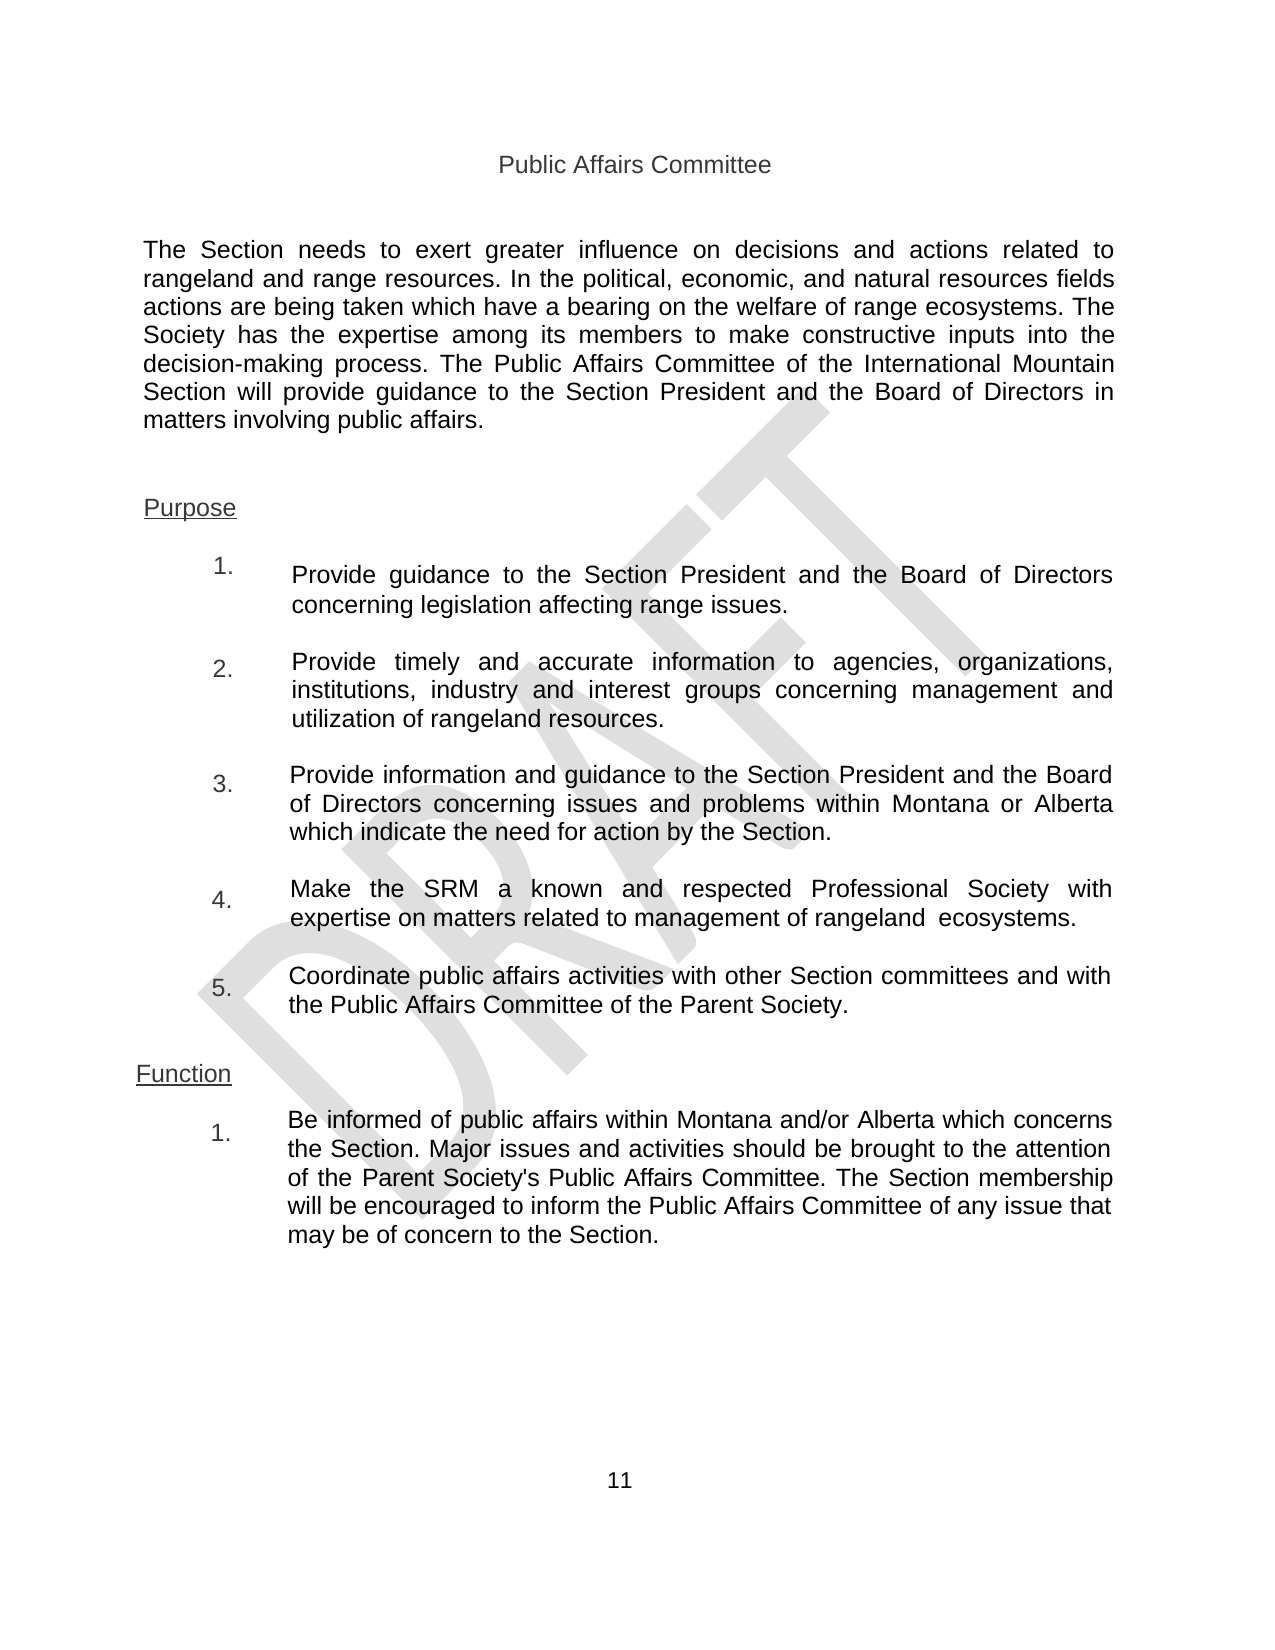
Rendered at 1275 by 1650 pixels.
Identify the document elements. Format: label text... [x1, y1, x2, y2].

text Provide guidance to the Section President and the Board of Directors concerning legislation affecting range issues. [291, 560, 1114, 618]
text 2. [89, 654, 233, 683]
text Function [89, 1059, 231, 1088]
text Provide information and guidance to the Section President and the Board of Directors concerning issues and problems within Montana or Alberta which indicate the need for action by the Section. [289, 761, 1114, 846]
text 5. [89, 973, 232, 1002]
text Coordinate public affairs activities with other Section committees and with the Public Affairs Committee of the Parent Society. [288, 961, 1113, 1018]
text 4. [89, 884, 232, 913]
text 3. [89, 769, 233, 798]
text Provide timely and accurate information to agencies, organizations, institutions, industry and interest groups concerning management and utilization of rangeland resources. [291, 648, 1114, 732]
text Purpose [143, 492, 1137, 521]
text 1. [89, 551, 234, 579]
text Public Affairs Committee [498, 150, 1137, 178]
text 1. [89, 1117, 231, 1146]
text Make the SRM a known and respected Professional Society with expertise on matters related to management of rangeland ecosystems. [290, 874, 1113, 932]
text Be informed of public affairs within Montana and/or Alberta which concerns the Section. Major issues and activities should be brought to the attention of the Parent Society's Public Affairs Committee. The Section membership will be encouraged to inform the Public Affairs Committee of any issue that may be of concern to the Section. [287, 1105, 1113, 1249]
text The Section needs to exert greater influence on decisions and actions related to rangeland and range resources. In the political, economic, and natural resources fields actions are being taken which have a bearing on the welfare of range ecosystems. The Society has the expertise among its members to make constructive inputs into the decision-making process. The Public Affairs Committee of the International Mountain Section will provide guidance to the Section President and the Board of Directors in matters involving public affairs. [143, 236, 1116, 434]
